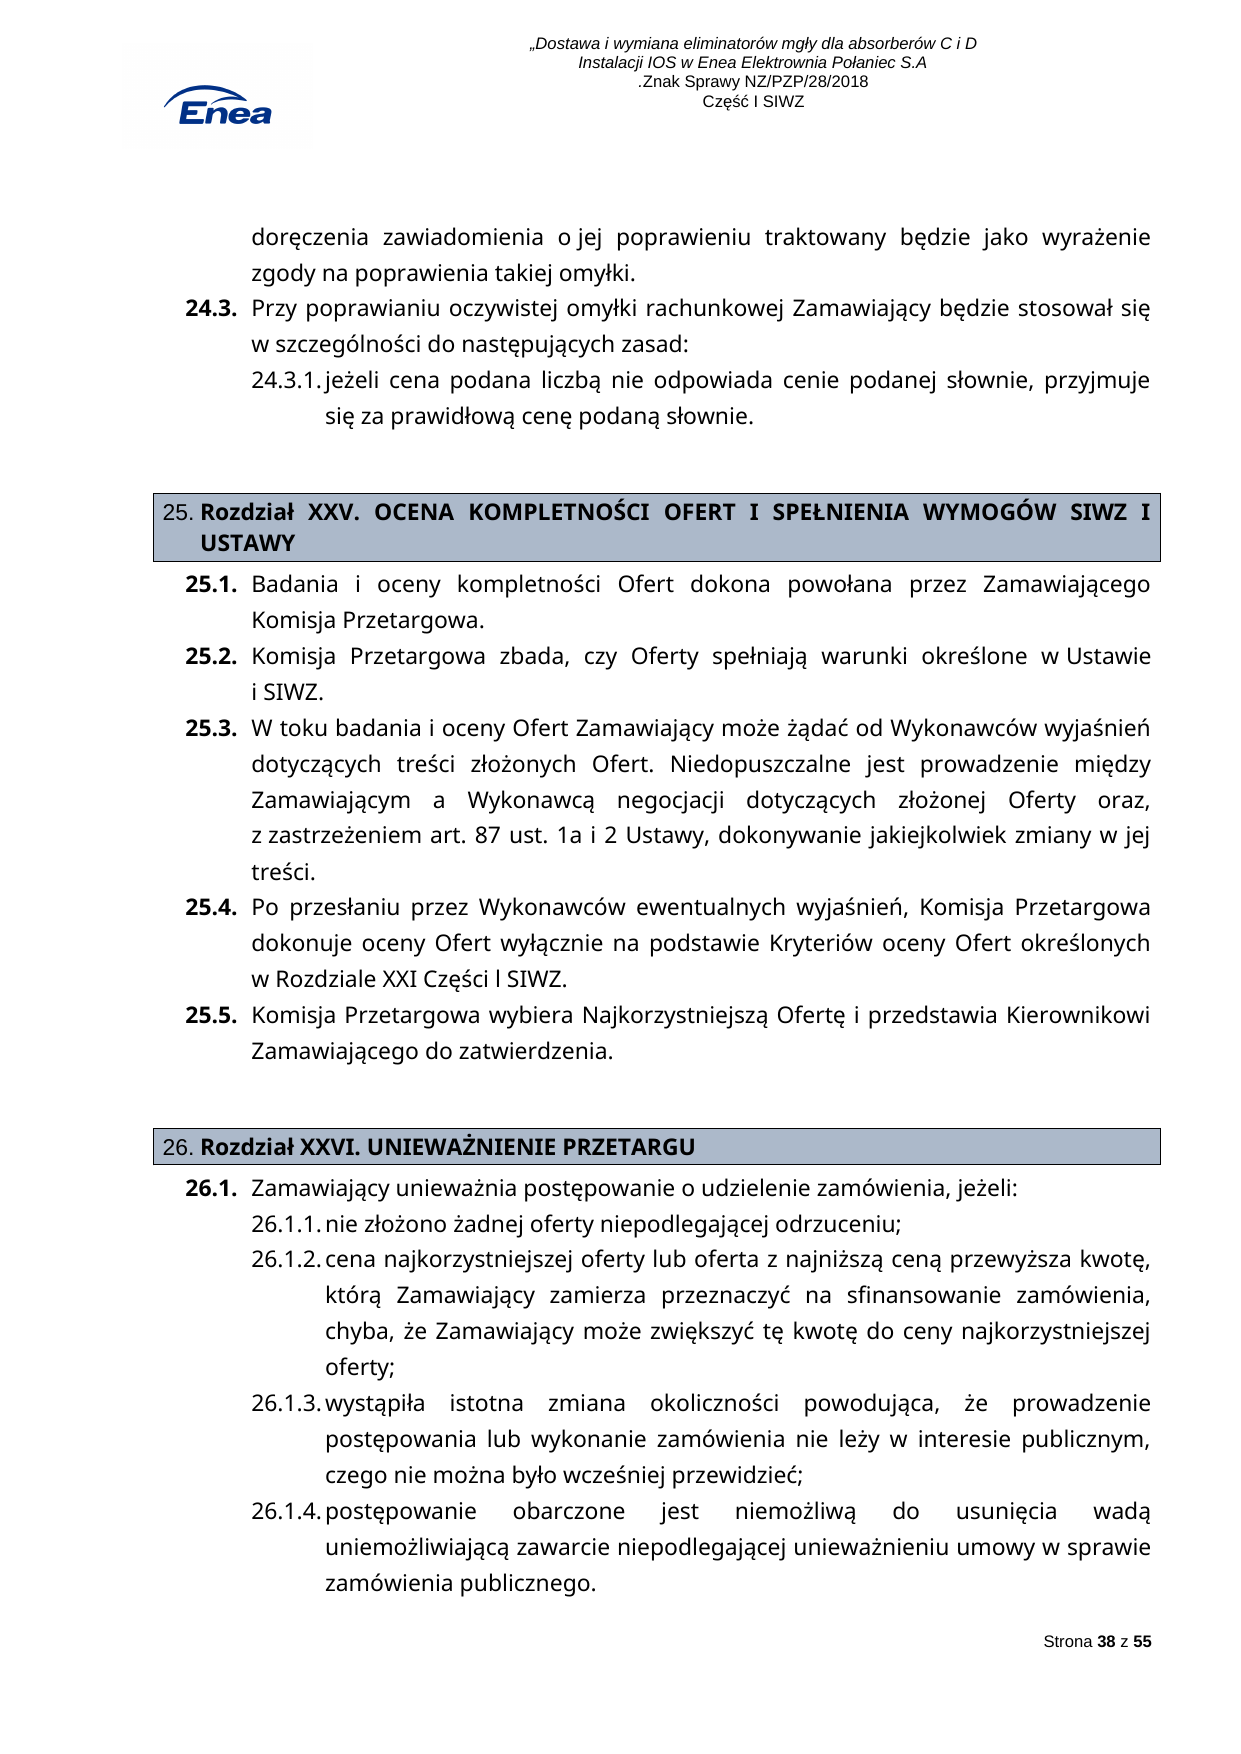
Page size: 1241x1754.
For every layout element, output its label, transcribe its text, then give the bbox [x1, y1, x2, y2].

list nie złożono żadnej oferty niepodlegającej odrzuceniu; [251, 1207, 1152, 1239]
text Rozdział XXV. OCENA KOMPLETNOŚCI OFERT I SPEŁNIENIA WYMOGÓW SIWZ I USTAWY [154, 494, 1160, 561]
list wystąpiła istotna zmiana okoliczności powodująca, że prowadzenie postępowania lub wykonanie zamówienia nie leży w interesie publicznym, czego nie można było wcześniej przewidzieć; [251, 1387, 1152, 1490]
list Po przesłaniu przez Wykonawców ewentualnych wyjaśnień, Komisja Przetargowa dokonuje oceny Ofert wyłącznie na podstawie Kryteriów oceny Ofert określonych w Rozdziale XXI Części l SIWZ. [185, 891, 1152, 994]
picture [122, 43, 314, 149]
text Rozdział XXVI. UNIEWAŻNIENIE PRZETARGU [154, 1129, 1160, 1164]
list jeżeli cena podana liczbą nie odpowiada cenie podanej słownie, przyjmuje się za prawidłową cenę podaną słownie. [251, 364, 1152, 431]
list Przy poprawianiu oczywistej omyłki rachunkowej Zamawiający będzie stosował się w szczególności do następujących zasad: [185, 292, 1152, 359]
list Badania i oceny kompletności Ofert dokona powołana przez Zamawiającego Komisja Przetargowa. [185, 568, 1152, 635]
list Zamawiający unieważnia postępowanie o udzielenie zamówienia, jeżeli: [185, 1172, 1152, 1203]
list W toku badania i oceny Ofert Zamawiający może żądać od Wykonawców wyjaśnień dotyczących treści złożonych Ofert. Niedopuszczalne jest prowadzenie między Zamawiającym a Wykonawcą negocjacji dotyczących złożonej Oferty oraz, z zastrzeżeniem art. 87 ust. 1a i 2 Ustawy, dokonywanie jakiejkolwiek zmiany w jej treści. [185, 712, 1152, 887]
list cena najkorzystniejszej oferty lub oferta z najniższą ceną przewyższa kwotę, którą Zamawiający zamierza przeznaczyć na sfinansowanie zamówienia, chyba, że Zamawiający może zwiększyć tę kwotę do ceny najkorzystniejszej oferty; [251, 1243, 1152, 1382]
list postępowanie obarczone jest niemożliwą do usunięcia wadą uniemożliwiającą zawarcie niepodlegającej unieważnieniu umowy w sprawie zamówienia publicznego. [251, 1495, 1152, 1598]
list Komisja Przetargowa wybiera Najkorzystniejszą Ofertę i przedstawia Kierownikowi Zamawiającego do zatwierdzenia. [185, 999, 1152, 1066]
list Komisja Przetargowa zbada, czy Oferty spełniają warunki określone w Ustawie i SIWZ. [185, 640, 1152, 707]
